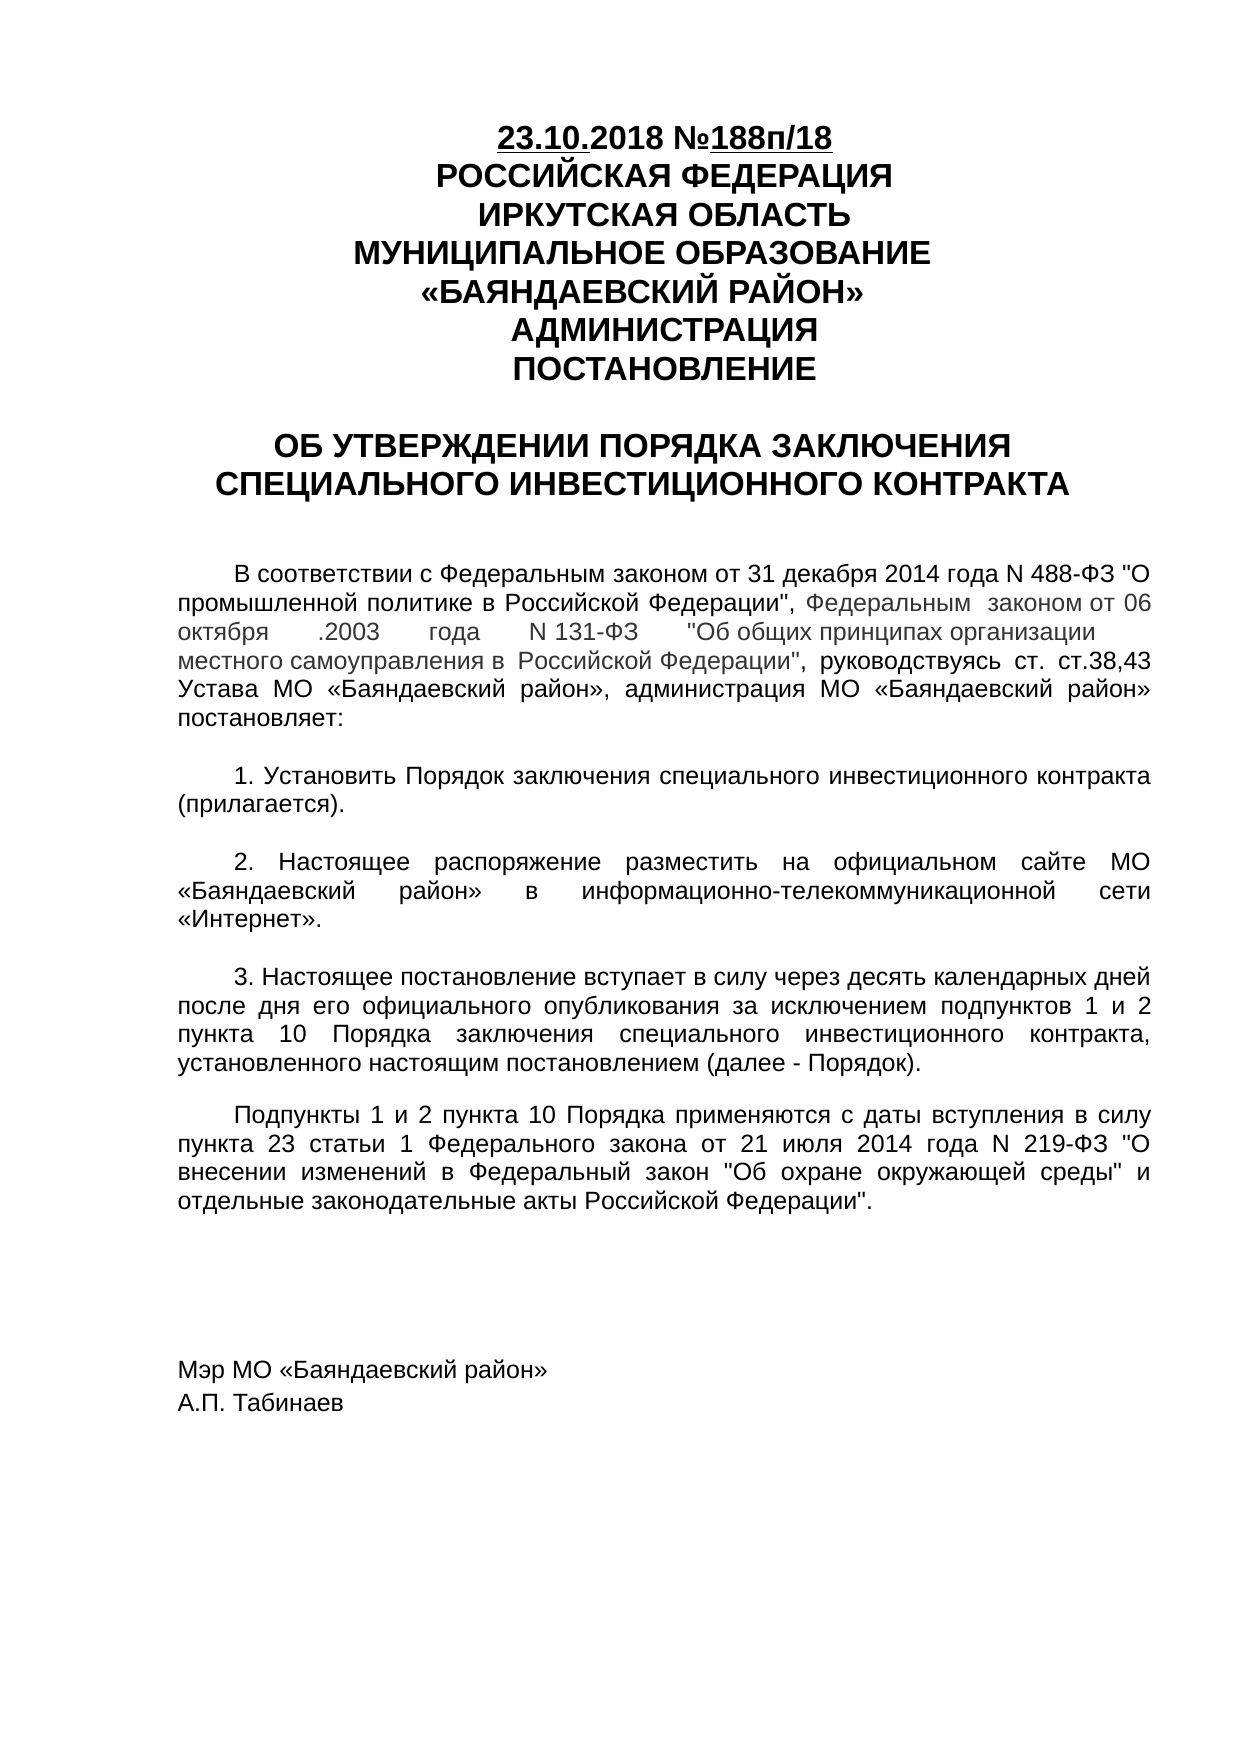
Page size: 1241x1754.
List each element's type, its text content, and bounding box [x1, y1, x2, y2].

text «БАЯНДАЕВСКИЙ РАЙОН» [133, 272, 1152, 310]
text В соответствии с Федеральным законом от 31 декабря 2014 года N 488-ФЗ "О промышленной политике в Российской Федерации", Федеральным законом от 06 октября .2003 года N 131-ФЗ "Об общих принципах организации местного самоуправления в Российской Федерации", руководствуясь ст. ст.38,43 Устава МО «Баяндаевский район», администрация МО «Баяндаевский район» постановляет: [177, 559, 1152, 617]
text МУНИЦИПАЛЬНОЕ ОБРАЗОВАНИЕ [133, 233, 1152, 272]
text АДМИНИСТРАЦИЯ [177, 310, 1152, 349]
text 23.10.2018 №188п/18 [177, 118, 1152, 157]
text 2. Настоящее распоряжение разместить на официальном сайте МО «Баяндаевский район» в информационно-телекоммуникационной сети «Интернет». [177, 847, 1152, 933]
text 1. Установить Порядок заключения специального инвестиционного контракта (прилагается). [177, 761, 1152, 818]
text Мэр МО «Баяндаевский район» [177, 1355, 1152, 1384]
text РОССИЙСКАЯ ФЕДЕРАЦИЯ [177, 157, 1152, 195]
text ОБ УТВЕРЖДЕНИИ ПОРЯДКА ЗАКЛЮЧЕНИЯ [177, 426, 1108, 464]
text Подпункты 1 и 2 пункта 10 Порядка применяются с даты вступления в силу пункта 23 статьи 1 Федерального закона от 21 июля 2014 года N 219-ФЗ "О внесении изменений в Федеральный закон "Об охране окружающей среды" и отдельные законодательные акты Российской Федерации". [177, 1100, 1152, 1215]
text СПЕЦИАЛЬНОГО ИНВЕСТИЦИОННОГО КОНТРАКТА [177, 464, 1108, 502]
text ПОСТАНОВЛЕНИЕ [177, 349, 1152, 387]
text 3. Настоящее постановление вступает в силу через десять календарных дней после дня его официального опубликования за исключением подпунктов 1 и 2 пункта 10 Порядка заключения специального инвестиционного контракта, установленного настоящим постановлением (далее - Порядок). [177, 962, 1152, 1077]
text ИРКУТСКАЯ ОБЛАСТЬ [177, 195, 1152, 233]
text А.П. Табинаев [177, 1388, 1152, 1417]
text В соответствии с Федеральным законом от 31 декабря 2014 года N 488-ФЗ "О промышленной политике в Российской Федерации", Федеральным законом от 06 октября .2003 года N 131-ФЗ "Об общих принципах организации местного самоуправления в Российской Федерации", руководствуясь ст. ст.38,43 Устава МО «Баяндаевский район», администрация МО «Баяндаевский район» постановляет: [177, 617, 1152, 732]
